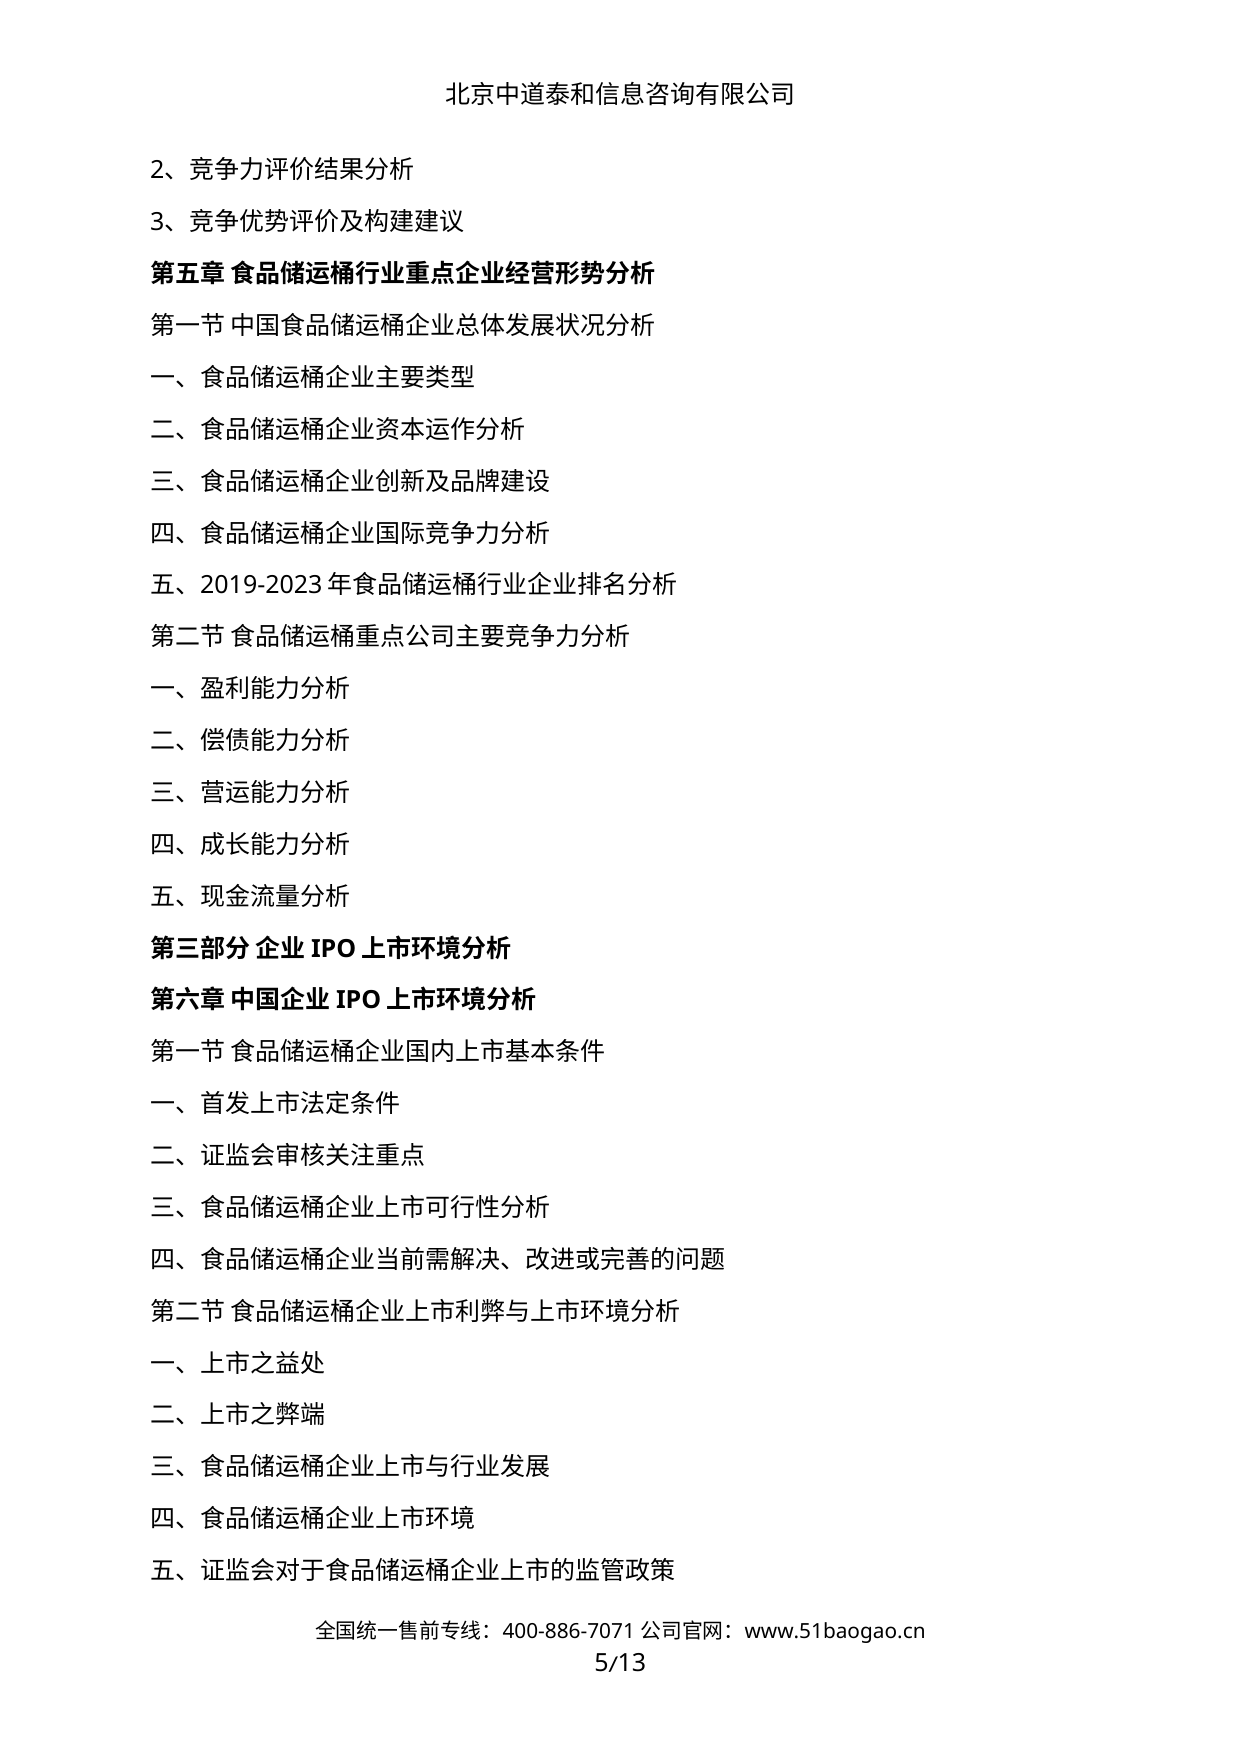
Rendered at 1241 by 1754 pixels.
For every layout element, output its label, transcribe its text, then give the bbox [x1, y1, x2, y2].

text 二、食品储运桶企业资本运作分析 [150, 409, 1090, 446]
text 二、证监会审核关注重点 [150, 1136, 1090, 1172]
text 2、竞争力评价结果分析 [150, 150, 1090, 186]
text 四、食品储运桶企业上市环境 [150, 1499, 1090, 1535]
text 一、盈利能力分析 [150, 669, 1090, 705]
text 第二节 食品储运桶重点公司主要竞争力分析 [150, 617, 1090, 653]
text 三、食品储运桶企业上市可行性分析 [150, 1187, 1090, 1224]
text 四、成长能力分析 [150, 824, 1090, 861]
text 五、证监会对于食品储运桶企业上市的监管政策 [150, 1551, 1090, 1587]
text 一、上市之益处 [150, 1343, 1090, 1379]
text 第六章 中国企业IPO上市环境分析 [150, 980, 1090, 1016]
text 一、食品储运桶企业主要类型 [150, 357, 1090, 394]
text 一、首发上市法定条件 [150, 1084, 1090, 1120]
text 三、食品储运桶企业创新及品牌建设 [150, 461, 1090, 497]
text 第五章 食品储运桶行业重点企业经营形势分析 [150, 254, 1090, 290]
text 三、营运能力分析 [150, 772, 1090, 809]
text 第一节 食品储运桶企业国内上市基本条件 [150, 1032, 1090, 1068]
text 三、食品储运桶企业上市与行业发展 [150, 1447, 1090, 1483]
text 3、竞争优势评价及构建建议 [150, 202, 1090, 238]
text 五、现金流量分析 [150, 876, 1090, 912]
text 第三部分 企业IPO上市环境分析 [150, 928, 1090, 964]
text 第二节 食品储运桶企业上市利弊与上市环境分析 [150, 1291, 1090, 1327]
text 四、食品储运桶企业当前需解决、改进或完善的问题 [150, 1239, 1090, 1276]
text 二、上市之弊端 [150, 1395, 1090, 1431]
text 四、食品储运桶企业国际竞争力分析 [150, 513, 1090, 549]
text 五、2019-2023年食品储运桶行业企业排名分析 [150, 565, 1090, 601]
text 第一节 中国食品储运桶企业总体发展状况分析 [150, 306, 1090, 342]
text 二、偿债能力分析 [150, 721, 1090, 757]
